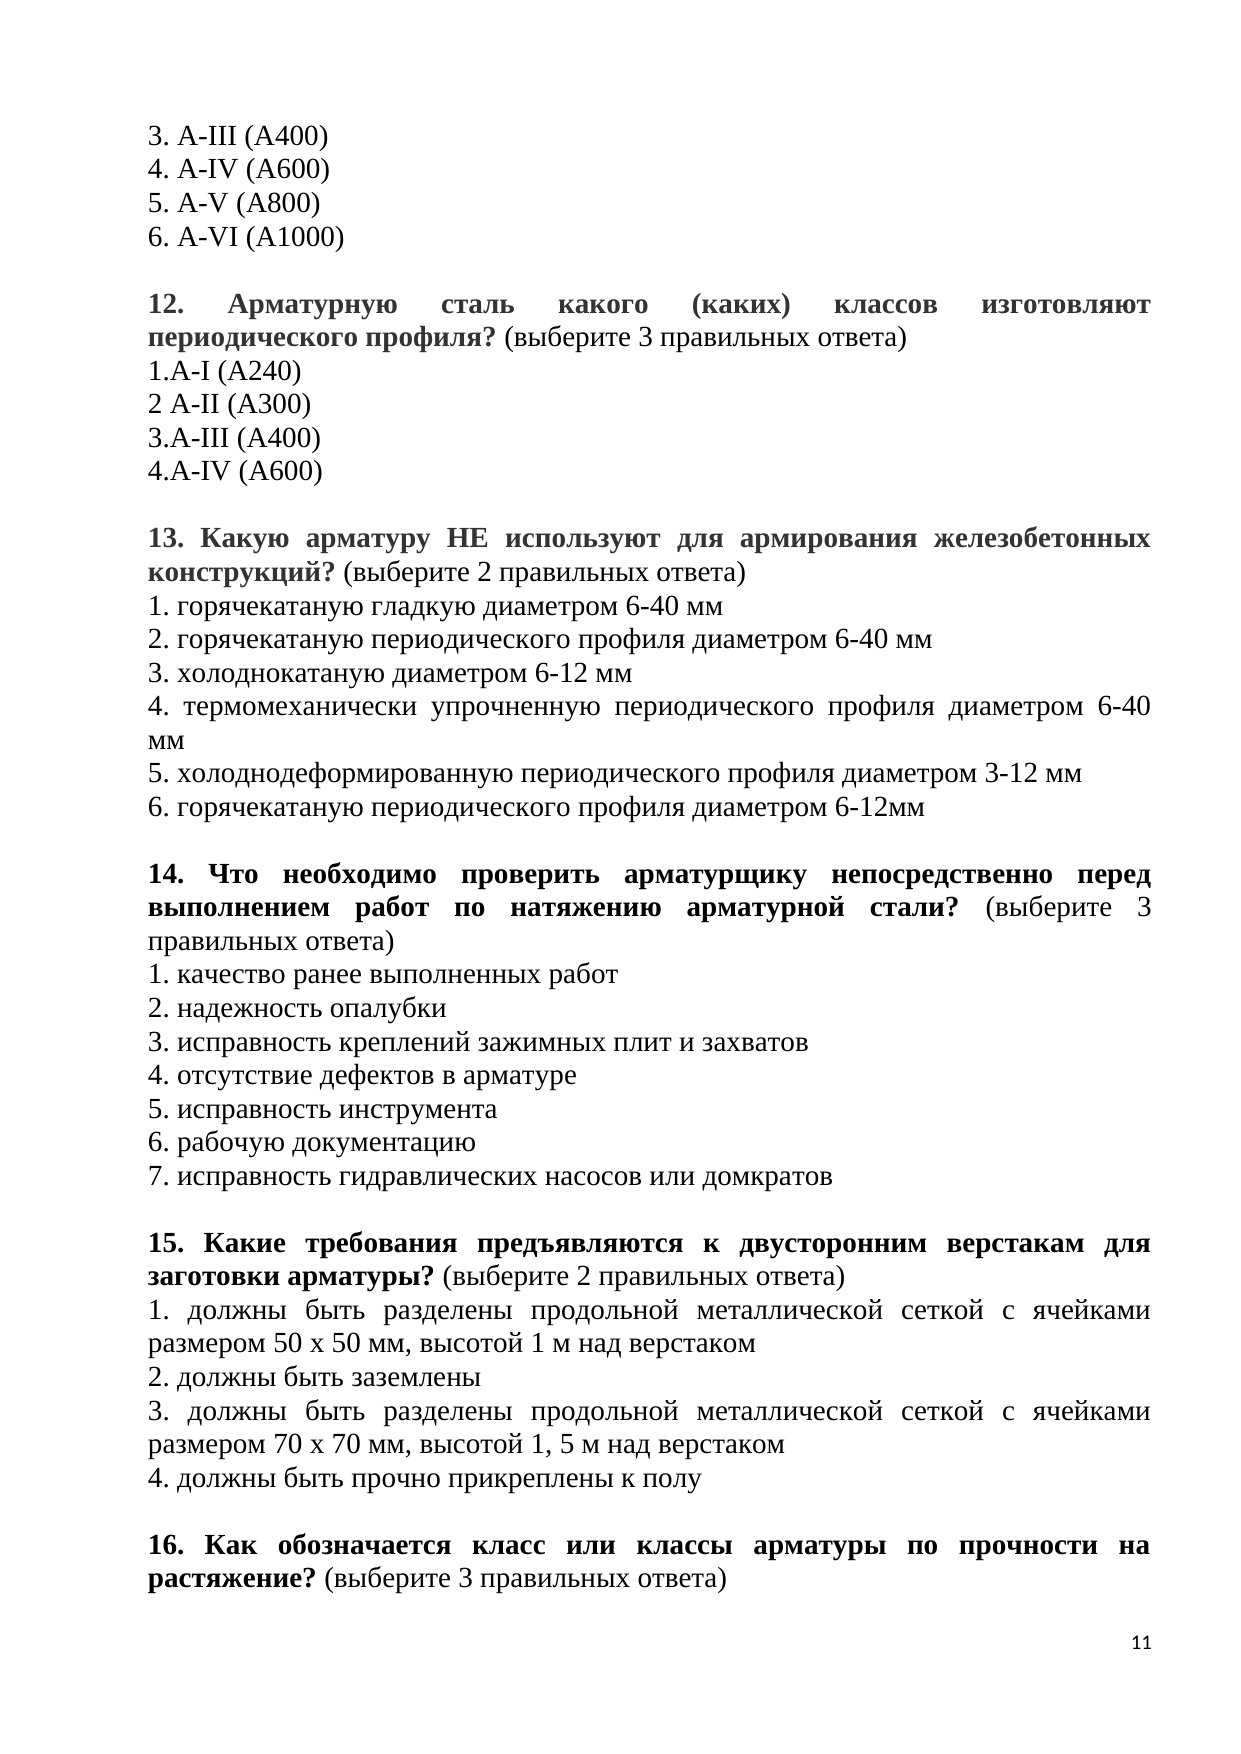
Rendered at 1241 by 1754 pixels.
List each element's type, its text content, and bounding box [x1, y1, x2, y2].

text 1. качество ранее выполненных работ [148, 957, 1152, 990]
text 3. холоднокатаную диаметром 6-12 мм [148, 655, 1152, 688]
text 3. должны быть разделены продольной металлической сеткой с ячейками размером 70 x 70 мм, высотой 1, 5 м над верстаком [148, 1393, 1152, 1460]
text 1. должны быть разделены продольной металлической сеткой с ячейками размером 50 x 50 мм, высотой 1 м над верстаком [148, 1292, 1152, 1359]
text 3. исправность креплений зажимных плит и захватов [148, 1024, 1152, 1057]
text 2. горячекатаную периодического профиля диаметром 6-40 мм [148, 621, 1152, 655]
text 3.А-III (А400) [148, 420, 1152, 453]
text 13. Какую арматуру НЕ используют для армирования железобетонных конструкций? (выберите 2 правильных ответа) [148, 521, 1152, 588]
text 1.А-I (А240) [148, 353, 1152, 386]
text 6. рабочую документацию [148, 1124, 1152, 1158]
text 2. надежность опалубки [148, 990, 1152, 1024]
text 15. Какие требования предъявляются к двусторонним верстакам для заготовки арматуры? (выберите 2 правильных ответа) [148, 1225, 1152, 1292]
text 12. Арматурную сталь какого (каких) классов изготовляют периодического профиля? (выберите 3 правильных ответа) [148, 286, 1152, 353]
text 7. исправность гидравлических насосов или домкратов [148, 1158, 1152, 1191]
text 2. должны быть заземлены [148, 1359, 1152, 1393]
text 16. Как обозначается класс или классы арматуры по прочности на растяжение? (выберите 3 правильных ответа) [148, 1527, 1152, 1594]
text 4. отсутствие дефектов в арматуре [148, 1057, 1152, 1091]
text 3. A-III (А400) [148, 118, 1152, 152]
text 5. A-V (А800) [148, 185, 1152, 219]
text 4. термомеханически упрочненную периодического профиля диаметром 6-40 мм [148, 688, 1152, 755]
text 5. исправность инструмента [148, 1091, 1152, 1124]
text 4.A-IV (A600) [148, 453, 1152, 487]
text 6. горячекатаную периодического профиля диаметром 6-12мм [148, 789, 1152, 822]
text 14. Что необходимо проверить арматурщику непосредственно перед выполнением работ по натяжению арматурной стали? (выберите 3 правильных ответа) [148, 856, 1152, 957]
text 2 А-II (А300) [148, 386, 1152, 420]
text 5. холоднодеформированную периодического профиля диаметром 3-12 мм [148, 755, 1152, 789]
text 4. A-IV (А600) [148, 152, 1152, 185]
text 4. должны быть прочно прикреплены к полу [148, 1460, 1152, 1493]
text 6. A-VI (A1000) [148, 219, 1152, 252]
text 1. горячекатаную гладкую диаметром 6-40 мм [148, 588, 1152, 621]
